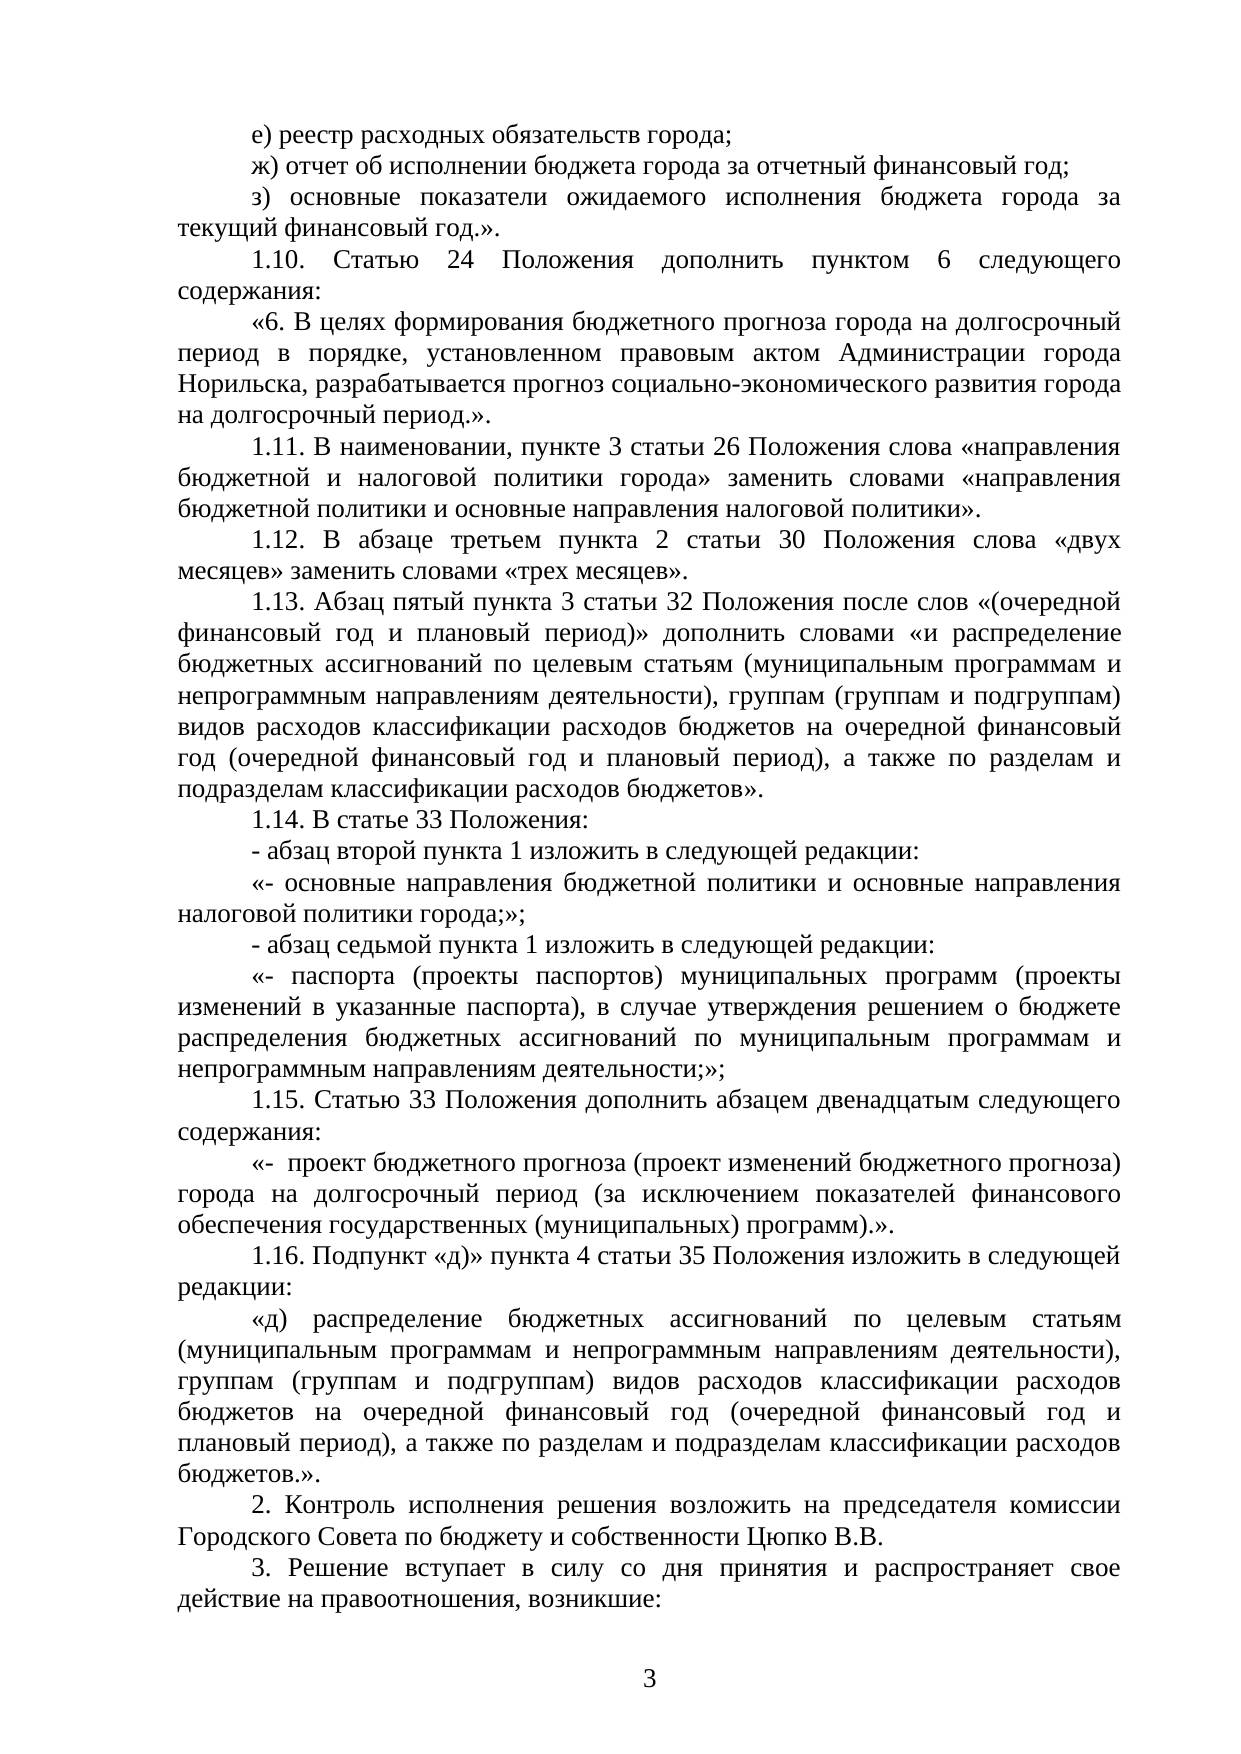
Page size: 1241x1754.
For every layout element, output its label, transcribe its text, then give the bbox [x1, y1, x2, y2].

text 1.10. Статью 24 Положения дополнить пунктом 6 следующего содержания: [177, 243, 1122, 305]
text «- основные направления бюджетной политики и основные направления налоговой политики города;»; [177, 866, 1122, 928]
text «6. В целях формирования бюджетного прогноза города на долгосрочный период в порядке, установленном правовым актом Администрации города Норильска, разрабатывается прогноз социально-экономического развития города на долгосрочный период.». [177, 305, 1122, 429]
text е) реестр расходных обязательств города; [177, 118, 1122, 149]
text з) основные показатели ожидаемого исполнения бюджета города за текущий финансовый год.». [177, 180, 1122, 243]
text 1.11. В наименовании, пункте 3 статьи 26 Положения слова «направления бюджетной и налоговой политики города» заменить словами «направления бюджетной политики и основные направления налоговой политики». [177, 429, 1122, 523]
text 2. Контроль исполнения решения возложить на председателя комиссии Городского Совета по бюджету и собственности Цюпко В.В. [177, 1488, 1122, 1551]
text 1.14. В статье 33 Положения: [177, 803, 1122, 834]
text «- паспорта (проекты паспортов) муниципальных программ (проекты изменений в указанные паспорта), в случае утверждения решением о бюджете распределения бюджетных ассигнований по муниципальным программам и непрограммным направлениям деятельности;»; [177, 959, 1122, 1084]
text - абзац седьмой пункта 1 изложить в следующей редакции: [177, 928, 1122, 959]
text ж) отчет об исполнении бюджета города за отчетный финансовый год; [177, 149, 1122, 180]
text 1.12. В абзаце третьем пункта 2 статьи 30 Положения слова «двух месяцев» заменить словами «трех месяцев». [177, 523, 1122, 585]
text 3. Решение вступает в силу со дня принятия и распространяет свое действие на правоотношения, возникшие: [177, 1551, 1122, 1613]
text «- проект бюджетного прогноза (проект изменений бюджетного прогноза) города на долгосрочный период (за исключением показателей финансового обеспечения государственных (муниципальных) программ).». [177, 1146, 1122, 1239]
text 1.13. Абзац пятый пункта 3 статьи 32 Положения после слов «(очередной финансовый год и плановый период)» дополнить словами «и распределение бюджетных ассигнований по целевым статьям (муниципальным программам и непрограммным направлениям деятельности), группам (группам и подгруппам) видов расходов классификации расходов бюджетов на очередной финансовый год (очередной финансовый год и плановый период), а также по разделам и подразделам классификации расходов бюджетов». [177, 585, 1122, 803]
text 1.16. Подпункт «д)» пункта 4 статьи 35 Положения изложить в следующей редакции: [177, 1239, 1122, 1302]
text «д) распределение бюджетных ассигнований по целевым статьям (муниципальным программам и непрограммным направлениям деятельности), группам (группам и подгруппам) видов расходов классификации расходов бюджетов на очередной финансовый год (очередной финансовый год и плановый период), а также по разделам и подразделам классификации расходов бюджетов.». [177, 1302, 1122, 1488]
text - абзац второй пункта 1 изложить в следующей редакции: [177, 834, 1122, 866]
text 1.15. Статью 33 Положения дополнить абзацем двенадцатым следующего содержания: [177, 1084, 1122, 1146]
